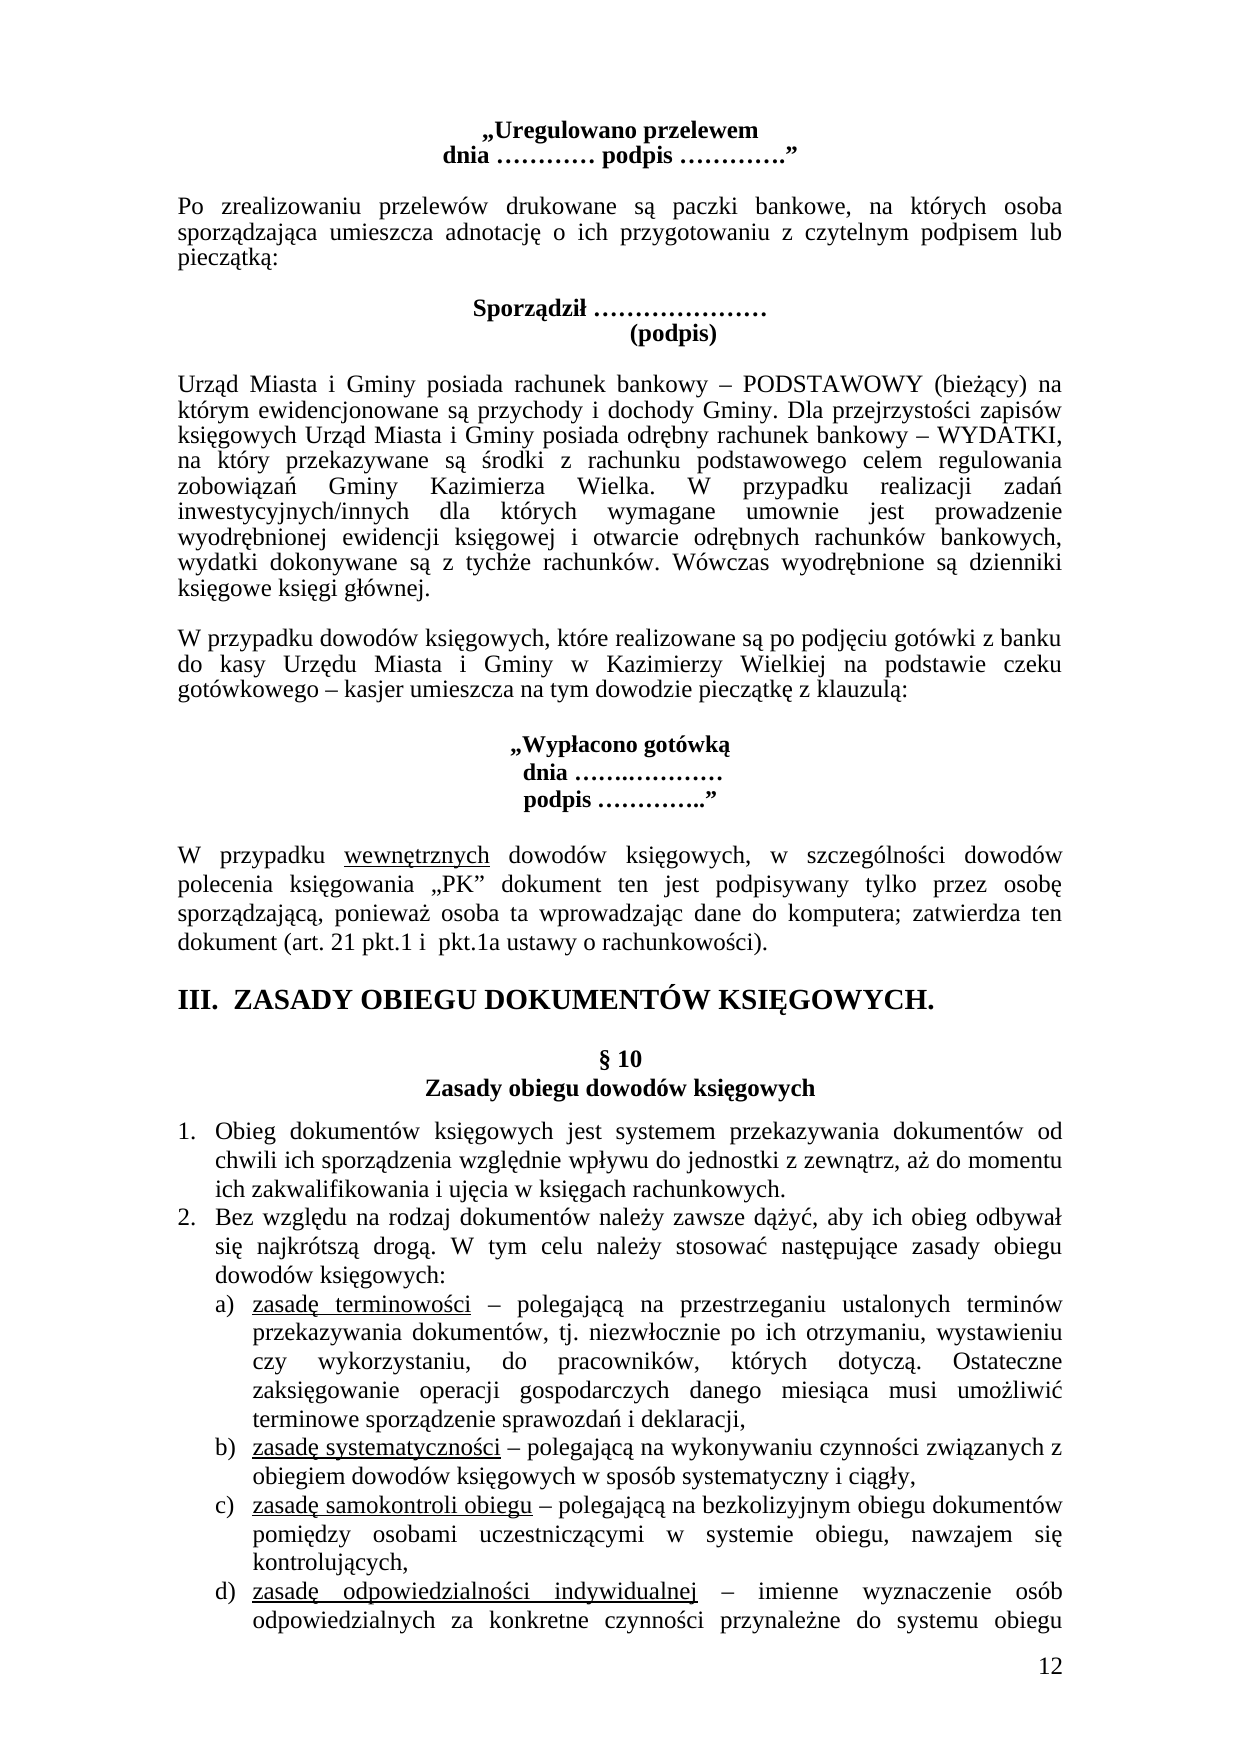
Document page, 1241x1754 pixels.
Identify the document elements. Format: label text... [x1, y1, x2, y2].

text § 10 [177, 1044, 1063, 1073]
text „Uregulowano przelewem [177, 118, 1063, 143]
list zasadę terminowości – polegającą na przestrzeganiu ustalonych terminów przekazywania dokumentów, tj. niezwłocznie po ich otrzymaniu, wystawieniu czy wykorzystaniu, do pracowników, których dotyczą. Ostateczne zaksięgowanie operacji gospodarczych danego miesiąca musi umożliwić terminowe sporządzenie sprawozdań i deklaracji, [215, 1289, 1063, 1432]
text Po zrealizowaniu przelewów drukowane są paczki bankowe, na których osoba sporządzająca umieszcza adnotację o ich przygotowaniu z czytelnym podpisem lub pieczątką: [177, 194, 1063, 271]
list Bez względu na rodzaj dokumentów należy zawsze dążyć, aby ich obieg odbywał się najkrótszą drogą. W tym celu należy stosować następujące zasady obiegu dowodów księgowych: [177, 1202, 1063, 1289]
text podpis …………..” [177, 786, 1063, 813]
text dnia …….………… [177, 758, 1063, 786]
text W przypadku wewnętrznych dowodów księgowych, w szczególności dowodów polecenia księgowania „PK” dokument ten jest podpisywany tylko przez osobę sporządzającą, ponieważ osoba ta wprowadzając dane do komputera; zatwierdza ten dokument (art. 21 pkt.1 i pkt.1a ustawy o rachunkowości). [177, 841, 1063, 957]
text Zasady obiegu dowodów księgowych [177, 1073, 1063, 1102]
text Sporządził ………………… [177, 296, 1063, 321]
text Urząd Miasta i Gminy posiada rachunek bankowy – PODSTAWOWY (bieżący) na którym ewidencjonowane są przychody i dochody Gminy. Dla przejrzystości zapisów księgowych Urząd Miasta i Gminy posiada odrębny rachunek bankowy – WYDATKI, na który przekazywane są środki z rachunku podstawowego celem regulowania zobowiązań Gminy Kazimierza Wielka. W przypadku realizacji zadań inwestycyjnych/innych dla których wymagane umownie jest prowadzenie wyodrębnionej ewidencji księgowej i otwarcie odrębnych rachunków bankowych, wydatki dokonywane są z tychże rachunków. Wówczas wyodrębnione są dzienniki księgowe księgi głównej. [177, 372, 1063, 601]
text (podpis) [177, 321, 1063, 347]
text W przypadku dowodów księgowych, które realizowane są po podjęciu gotówki z banku do kasy Urzędu Miasta i Gminy w Kazimierzy Wielkiej na podstawie czeku gotówkowego – kasjer umieszcza na tym dowodzie pieczątkę z klauzulą: [177, 626, 1063, 703]
text „Wypłacono gotówką [177, 730, 1063, 758]
list zasadę samokontroli obiegu – polegającą na bezkolizyjnym obiegu dokumentów pomiędzy osobami uczestniczącymi w systemie obiegu, nawzajem się kontrolujących, [215, 1490, 1063, 1576]
list zasadę systematyczności – polegającą na wykonywaniu czynności związanych z obiegiem dowodów księgowych w sposób systematyczny i ciągły, [215, 1432, 1063, 1490]
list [215, 1576, 1063, 1634]
text dnia ………… podpis ………….” [177, 143, 1063, 169]
list Obieg dokumentów księgowych jest systemem przekazywania dokumentów od chwili ich sporządzenia względnie wpływu do jednostki z zewnątrz, aż do momentu ich zakwalifikowania i ujęcia w księgach rachunkowych. [177, 1116, 1063, 1202]
list III. ZASADY OBIEGU DOKUMENTÓW KSIĘGOWYCH. [177, 986, 1063, 1016]
